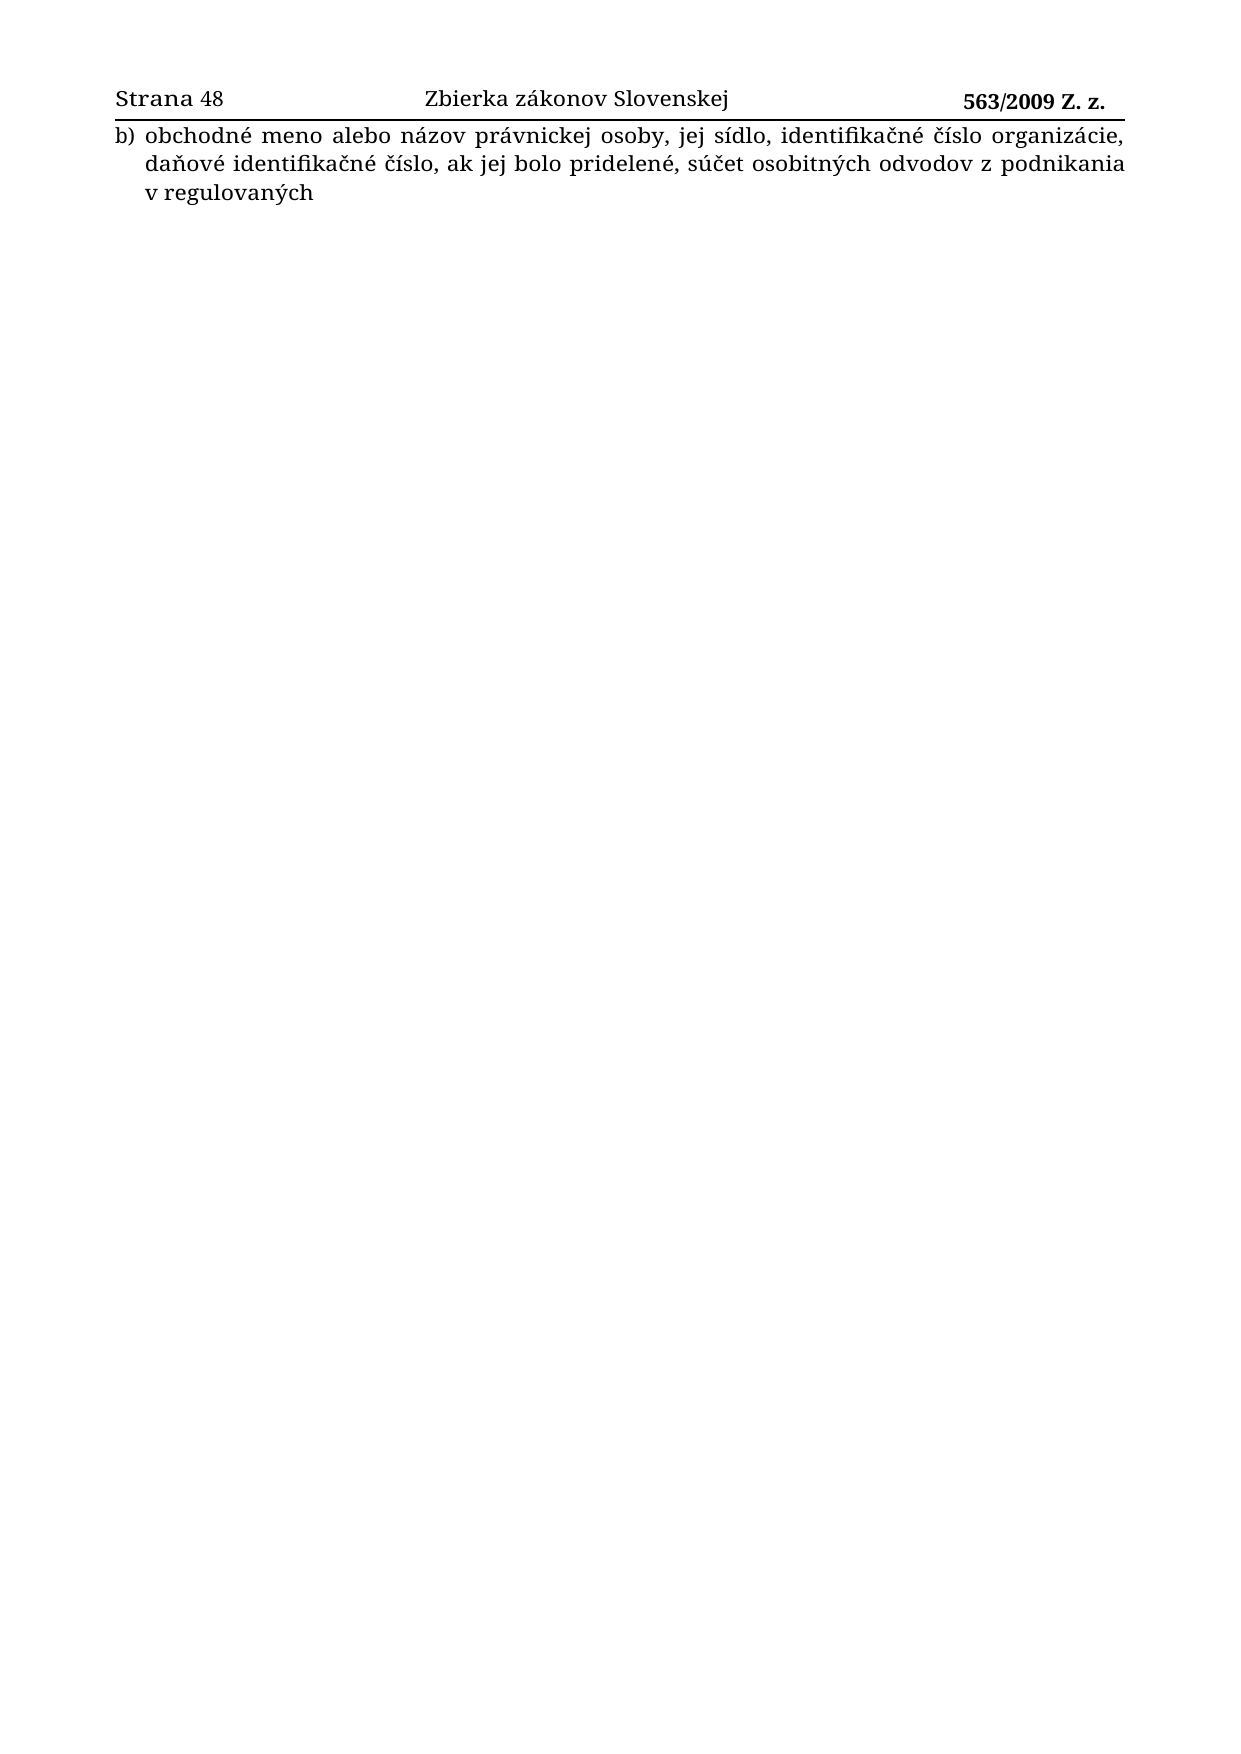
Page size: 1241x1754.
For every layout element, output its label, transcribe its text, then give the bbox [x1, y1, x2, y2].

list obchodné meno alebo názov právnickej osoby, jej sídlo, identifikačné číslo organizácie, daňové identifikačné číslo, ak jej bolo pridelené, súčet osobitných odvodov z podnikania v regulovaných [115, 121, 1125, 206]
